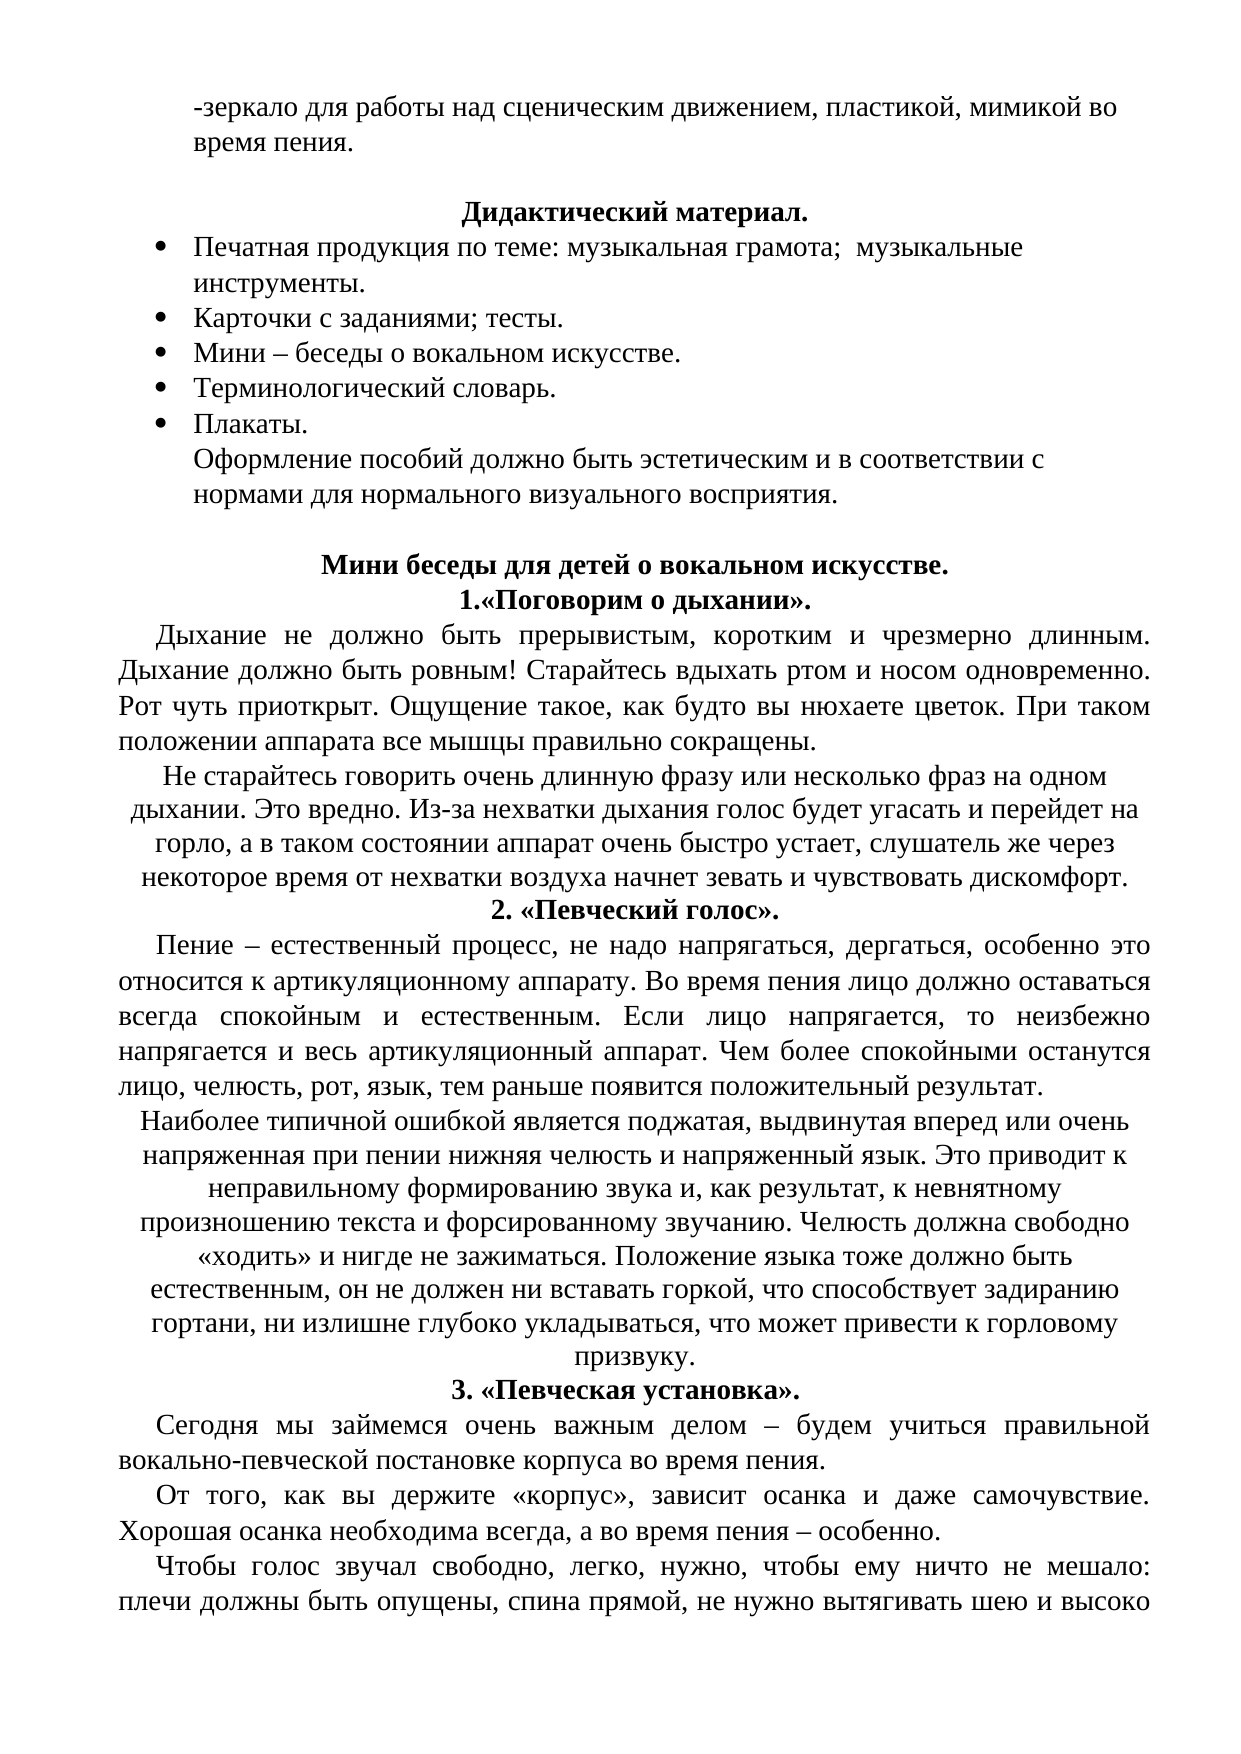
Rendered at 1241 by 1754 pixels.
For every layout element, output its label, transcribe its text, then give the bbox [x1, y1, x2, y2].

text 3. «Певческая установка». [118, 1372, 1133, 1405]
text 2. «Певческий голос». [118, 892, 1152, 926]
text От того, как вы держите «корпус», зависит осанка и даже самочувствие. Хорошая осанка необходима всегда, а во время пения – особенно. [118, 1477, 1152, 1546]
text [118, 1548, 1152, 1617]
text Дидактический материал. [118, 194, 1152, 228]
text Оформление пособий должно быть эстетическим и в соответствии с нормами для нормального визуального восприятия. [193, 441, 1152, 510]
text Не старайтесь говорить очень длинную фразу или несколько фраз на одном дыхании. Это вредно. Из-за нехватки дыхания голос будет угасать и перейдет на горло, а в таком состоянии аппарат очень быстро устает, слушатель же через некоторое время от нехватки воздуха начнет зевать и чувствовать дискомфорт. [118, 758, 1152, 892]
list Плакаты. [156, 406, 1152, 439]
list Печатная продукция по теме: музыкальная грамота; музыкальные инструменты. [156, 229, 1152, 298]
text 1.«Поговорим о дыхании». [118, 582, 1152, 616]
text Пение – естественный процесс, не надо напрягаться, дергаться, особенно это относится к артикуляционному аппарату. Во время пения лицо должно оставаться всегда спокойным и естественным. Если лицо напрягается, то неизбежно напрягается и весь артикуляционный аппарат. Чем более спокойными останутся лицо, челюсть, рот, язык, тем раньше появится положительный результат. [118, 927, 1152, 1102]
text Сегодня мы займемся очень важным делом – будем учиться правильной вокально-певческой постановке корпуса во время пения. [118, 1407, 1152, 1476]
list Терминологический словарь. [156, 371, 1152, 404]
text Наиболее типичной ошибкой является поджатая, выдвинутая вперед или очень напряженная при пении нижняя челюсть и напряженный язык. Это приводит к неправильному формированию звука и, как результат, к невнятному произношению текста и форсированному звучанию. Челюсть должна свободно «ходить» и нигде не зажиматься. Положение языка тоже должно быть естественным, он не должен ни вставать горкой, что способствует задиранию гортани, ни излишне глубоко укладываться, что может привести к горловому призвуку. [118, 1103, 1152, 1372]
text Дыхание не должно быть прерывистым, коротким и чрезмерно длинным. Дыхание должно быть ровным! Старайтесь вдыхать ртом и носом одновременно. Рот чуть приоткрыт. Ощущение такое, как будто вы нюхаете цветок. При таком положении аппарата все мышцы правильно сокращены. [118, 617, 1152, 756]
text -зеркало для работы над сценическим движением, пластикой, мимикой во время пения. [193, 89, 1152, 157]
list Мини – беседы о вокальном искусстве. [156, 335, 1152, 369]
text Мини беседы для детей о вокальном искусстве. [118, 547, 1152, 580]
list Карточки с заданиями; тесты. [156, 300, 1152, 334]
